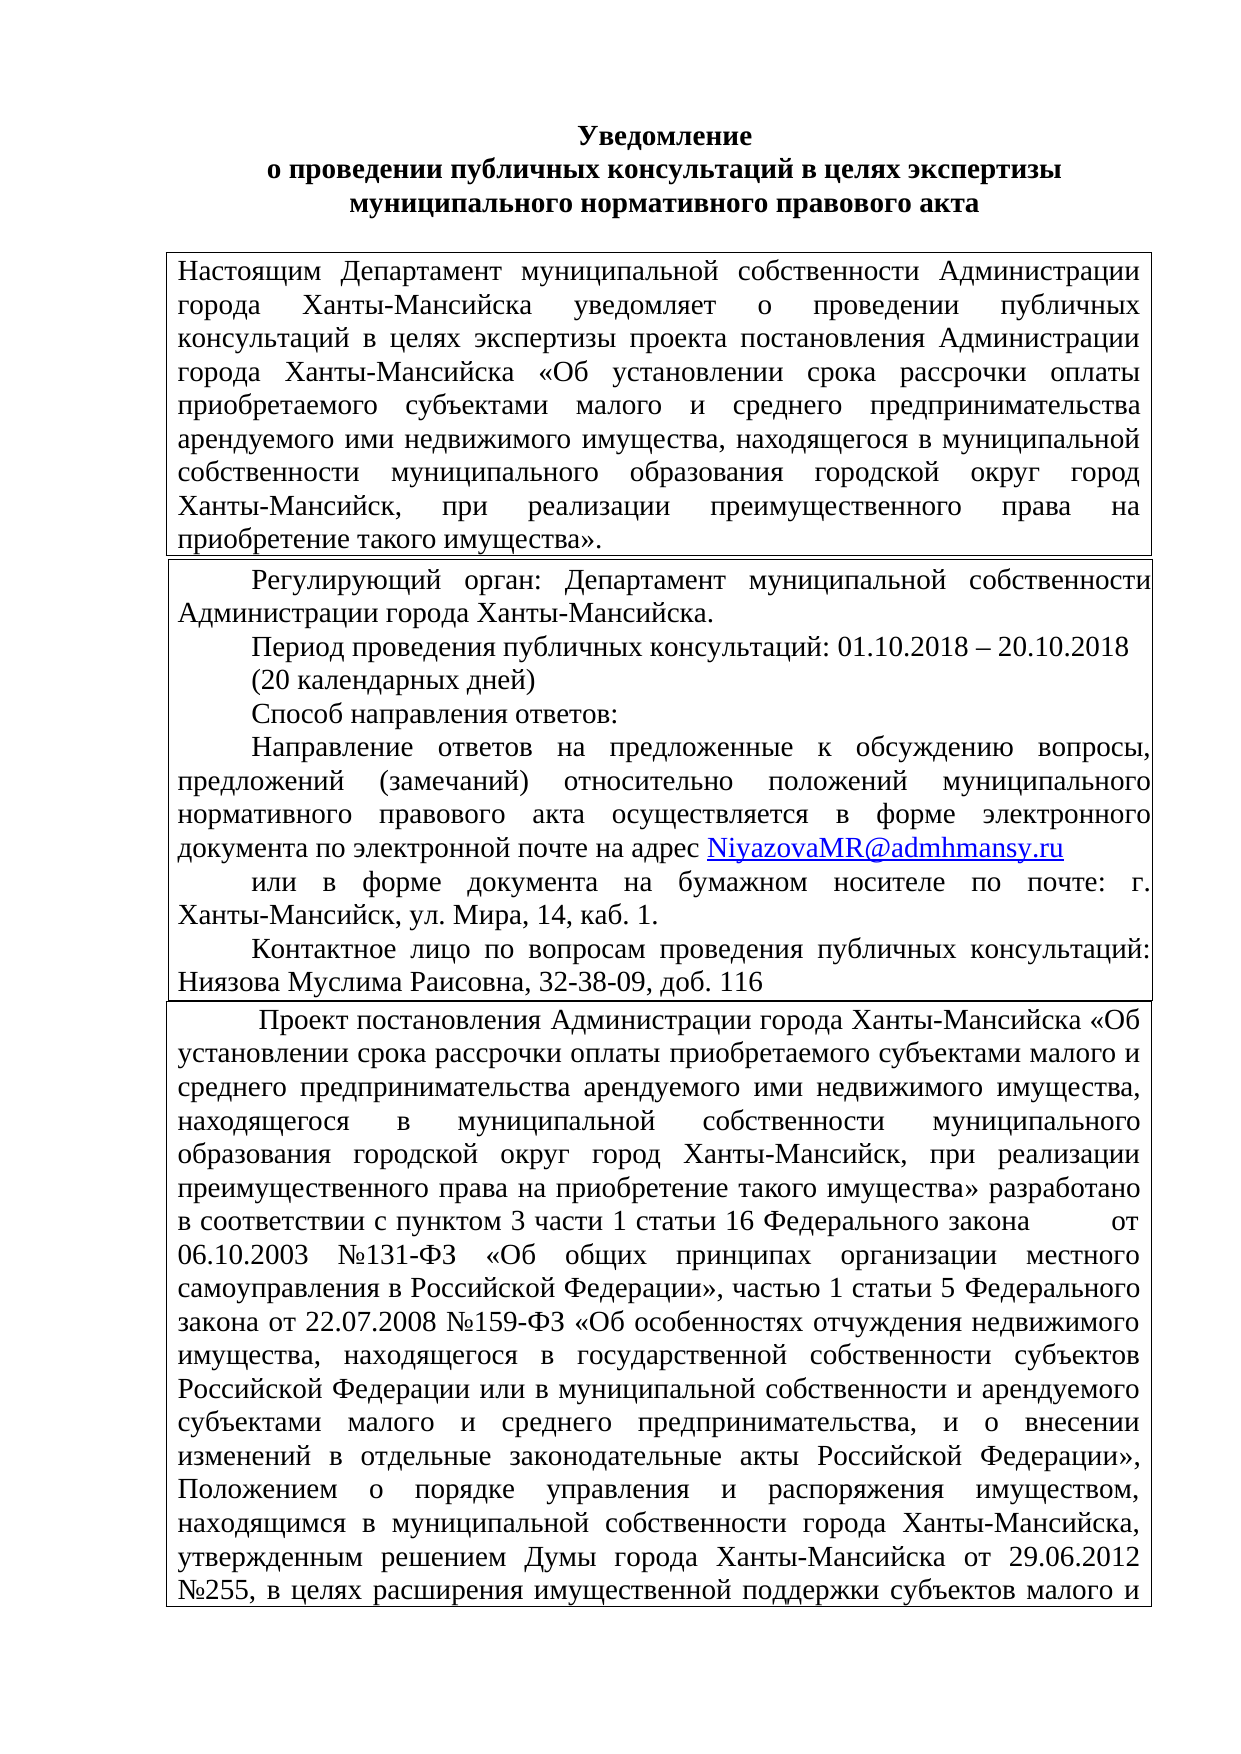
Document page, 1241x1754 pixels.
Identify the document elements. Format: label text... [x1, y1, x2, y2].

text Уведомление о проведении публичных консультаций в целях экспертизы муниципального нормативного правового акта [177, 118, 1152, 219]
text Регулирующий орган: Департамент муниципальной собственности Администрации города Ханты-Мансийска. [169, 560, 1152, 629]
text Способ направления ответов: [177, 696, 1152, 729]
text Контактное лицо по вопросам проведения публичных консультаций: Ниязова Муслима Раисовна, 32-38-09, доб. 116 [169, 928, 1152, 1000]
text или в форме документа на бумажном носителе по почте: г. Ханты-Мансийск, ул. Мира, 14, каб. 1. [177, 864, 1152, 928]
text (20 календарных дней) [177, 662, 1152, 696]
text Направление ответов на предложенные к обсуждению вопросы, предложений (замечаний) относительно положений муниципального нормативного правового акта осуществляется в форме электронного документа по электронной почте на адрес NiyazovaMR@admhmansy.ru [177, 729, 1152, 864]
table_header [167, 1002, 1151, 1606]
table_header Настоящим Департамент муниципальной собственности Администрации города Ханты-Мансийска уведомляет о проведении публичных консультаций в целях экспертизы проекта постановления Администрации города Ханты-Мансийска «Об установлении срока рассрочки оплаты приобретаемого субъектами малого и среднего предпринимательства арендуемого ими недвижимого имущества, находящегося в муниципальной собственности муниципального образования городской округ город Ханты-Мансийск, при реализации преимущественного права на приобретение такого имущества». [167, 253, 1151, 555]
text Период проведения публичных консультаций: 01.10.2018 – 20.10.2018 [177, 629, 1152, 662]
